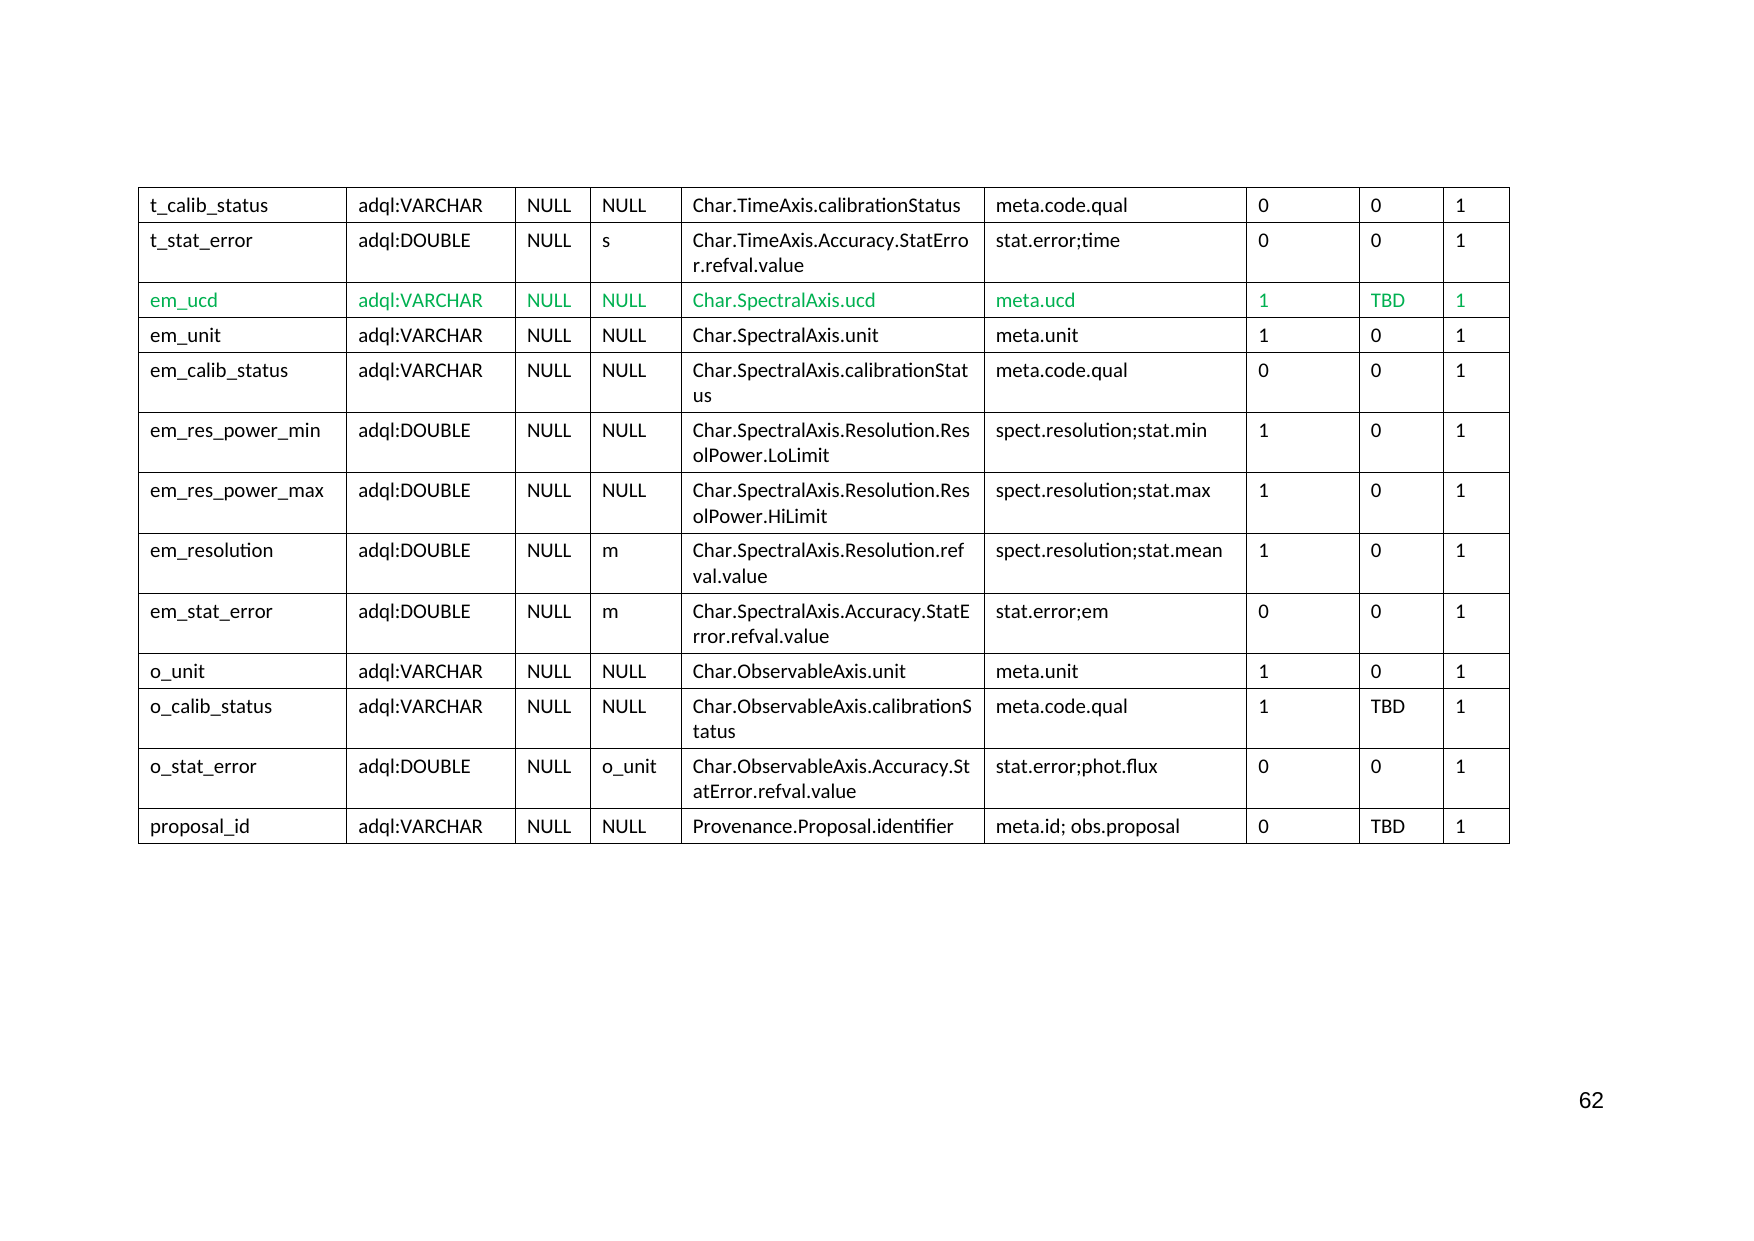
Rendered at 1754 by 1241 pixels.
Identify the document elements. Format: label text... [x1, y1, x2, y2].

table_cell NULL [591, 654, 681, 688]
table_cell meta.unit [985, 654, 1246, 688]
table_cell 0 [1247, 188, 1359, 222]
table_cell 1 [1247, 534, 1359, 593]
table_cell NULL [591, 188, 681, 222]
table_cell NULL [516, 534, 590, 593]
table_cell 1 [1247, 413, 1359, 472]
table_cell 1 [1444, 223, 1509, 282]
table_cell Char.ObservableAxis.Accuracy.StatError.refval.value [682, 749, 984, 808]
table_cell 0 [1360, 654, 1443, 688]
table_cell adql:DOUBLE [347, 749, 515, 808]
table_cell 1 [1444, 188, 1509, 222]
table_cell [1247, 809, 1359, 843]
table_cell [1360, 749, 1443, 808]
table_cell TBD [1360, 283, 1443, 317]
table_cell em_resolution [139, 534, 346, 593]
table_cell meta.unit [985, 318, 1246, 352]
table_cell 1 [1247, 318, 1359, 352]
table_cell 0 [1247, 749, 1359, 808]
table_cell adql:DOUBLE [347, 594, 515, 653]
table_cell NULL [516, 689, 590, 748]
table_cell stat.error;phot.flux [985, 749, 1246, 808]
table_cell stat.error;time [985, 223, 1246, 282]
table_cell Char.ObservableAxis.unit [682, 654, 984, 688]
table_cell 1 [1444, 353, 1509, 412]
table_cell Char.SpectralAxis.Accuracy.StatError.refval.value [682, 594, 984, 653]
table_cell 0 [1247, 223, 1359, 282]
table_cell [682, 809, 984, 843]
table_cell spect.resolution;stat.min [985, 413, 1246, 472]
table_cell m [591, 594, 681, 653]
table_cell spect.resolution;stat.max [985, 473, 1246, 532]
table_cell TBD [1360, 689, 1443, 748]
table_cell meta.code.qual [985, 689, 1246, 748]
table_cell adql:VARCHAR [347, 188, 515, 222]
table_cell adql:VARCHAR [347, 689, 515, 748]
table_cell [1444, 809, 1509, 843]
table_cell NULL [516, 283, 590, 317]
table_cell o_unit [591, 749, 681, 808]
table_cell NULL [516, 318, 590, 352]
table_cell 0 [1247, 353, 1359, 412]
table_cell NULL [516, 594, 590, 653]
table_cell NULL [591, 353, 681, 412]
table_cell 1 [1444, 318, 1509, 352]
table_cell NULL [516, 413, 590, 472]
table_cell Char.SpectralAxis.Resolution.ResolPower.LoLimit [682, 413, 984, 472]
table_cell s [591, 223, 681, 282]
table_cell adql:DOUBLE [347, 534, 515, 593]
table_cell 1 [1444, 654, 1509, 688]
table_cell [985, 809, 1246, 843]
table_cell NULL [516, 654, 590, 688]
table_cell em_calib_status [139, 353, 346, 412]
table_cell o_calib_status [139, 689, 346, 748]
table_cell Char.TimeAxis.Accuracy.StatError.refval.value [682, 223, 984, 282]
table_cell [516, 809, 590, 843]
table_cell 0 [1360, 594, 1443, 653]
table_cell 1 [1444, 473, 1509, 532]
table_cell o_stat_error [139, 749, 346, 808]
table_cell meta.ucd [985, 283, 1246, 317]
table_cell Char.ObservableAxis.calibrationStatus [682, 689, 984, 748]
table_cell 1 [1444, 689, 1509, 748]
table_cell t_stat_error [139, 223, 346, 282]
table_cell 0 [1360, 413, 1443, 472]
table_cell meta.code.qual [985, 188, 1246, 222]
table_cell em_res_power_min [139, 413, 346, 472]
table_cell NULL [591, 473, 681, 532]
table_cell o_unit [139, 654, 346, 688]
table_cell Char.SpectralAxis.ucd [682, 283, 984, 317]
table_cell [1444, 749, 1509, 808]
table_cell Char.SpectralAxis.Resolution.refval.value [682, 534, 984, 593]
table_cell 1 [1444, 534, 1509, 593]
table_cell NULL [591, 318, 681, 352]
table_cell adql:VARCHAR [347, 353, 515, 412]
table_cell NULL [516, 223, 590, 282]
table_cell NULL [591, 689, 681, 748]
table_cell adql:VARCHAR [347, 283, 515, 317]
table_cell em_stat_error [139, 594, 346, 653]
table_cell Char.TimeAxis.calibrationStatus [682, 188, 984, 222]
table_cell 0 [1360, 473, 1443, 532]
table_cell Char.SpectralAxis.unit [682, 318, 984, 352]
table_cell stat.error;em [985, 594, 1246, 653]
table_cell Char.SpectralAxis.calibrationStatus [682, 353, 984, 412]
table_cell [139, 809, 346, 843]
table_cell 1 [1444, 413, 1509, 472]
table_cell 1 [1444, 283, 1509, 317]
table_cell adql:DOUBLE [347, 413, 515, 472]
table_cell adql:VARCHAR [347, 654, 515, 688]
table_cell 0 [1360, 223, 1443, 282]
table_cell 0 [1360, 534, 1443, 593]
table_cell 1 [1247, 689, 1359, 748]
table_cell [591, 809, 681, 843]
table_cell adql:DOUBLE [347, 473, 515, 532]
table_cell spect.resolution;stat.mean [985, 534, 1246, 593]
table_cell 1 [1247, 473, 1359, 532]
table_cell 0 [1360, 353, 1443, 412]
table_cell NULL [516, 188, 590, 222]
table_cell m [591, 534, 681, 593]
table_cell 1 [1247, 283, 1359, 317]
table_cell adql:DOUBLE [347, 223, 515, 282]
table_cell NULL [516, 473, 590, 532]
table_cell NULL [591, 413, 681, 472]
table_cell 0 [1360, 318, 1443, 352]
table_cell Char.SpectralAxis.Resolution.ResolPower.HiLimit [682, 473, 984, 532]
table_cell t_calib_status [139, 188, 346, 222]
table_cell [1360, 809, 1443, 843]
table_cell NULL [591, 283, 681, 317]
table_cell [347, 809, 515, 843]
table_cell em_ucd [139, 283, 346, 317]
table_cell 0 [1360, 188, 1443, 222]
table_cell 1 [1247, 654, 1359, 688]
table_cell em_unit [139, 318, 346, 352]
table_cell adql:VARCHAR [347, 318, 515, 352]
table_cell meta.code.qual [985, 353, 1246, 412]
table_cell 1 [1444, 594, 1509, 653]
table_cell NULL [516, 353, 590, 412]
table_cell NULL [516, 749, 590, 808]
table_cell em_res_power_max [139, 473, 346, 532]
table_cell 0 [1247, 594, 1359, 653]
